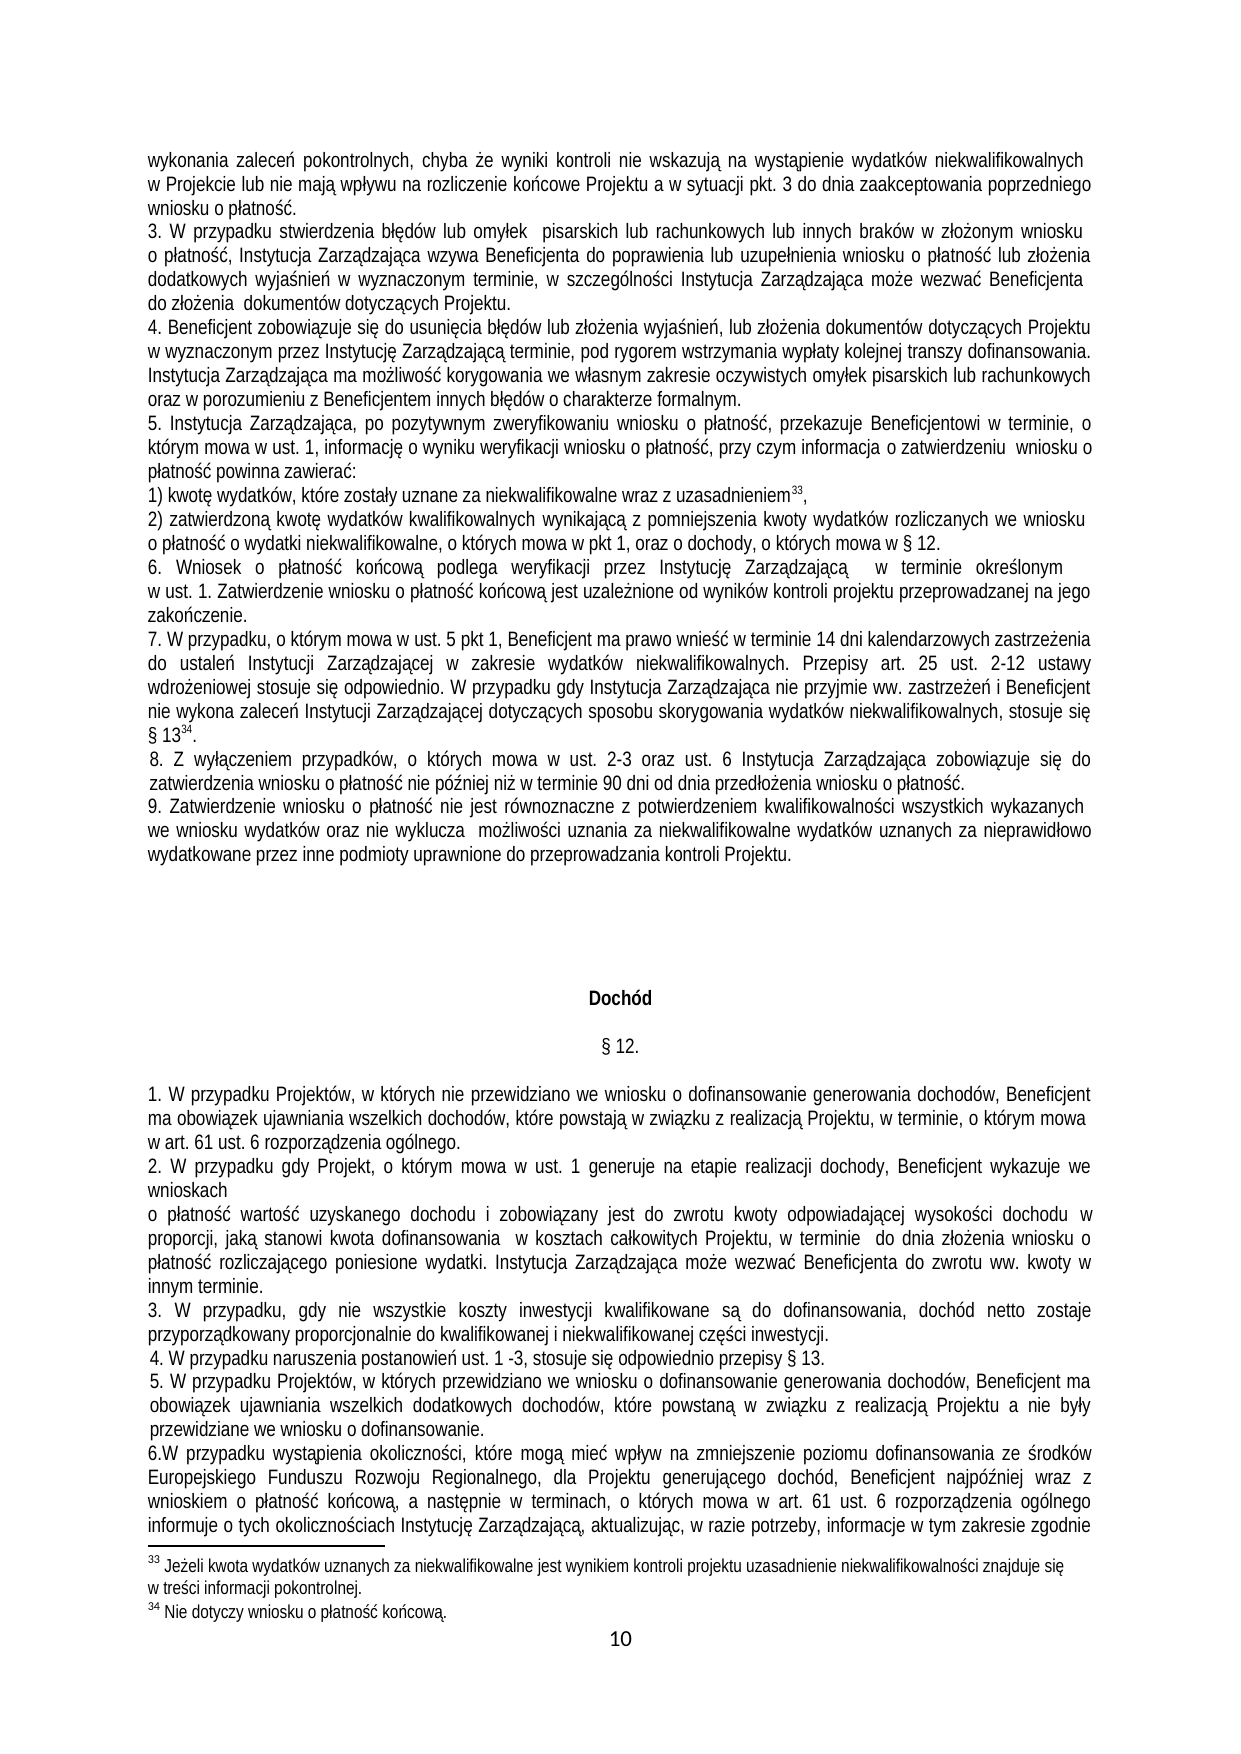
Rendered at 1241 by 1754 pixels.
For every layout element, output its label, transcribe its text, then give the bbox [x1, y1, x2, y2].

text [148, 1441, 1093, 1537]
text § 12. [148, 1034, 1093, 1058]
text 4. W przypadku naruszenia postanowień ust. 1 -3, stosuje się odpowiednio przepisy § 13. [149, 1346, 1093, 1369]
text 9. Zatwierdzenie wniosku o płatność nie jest równoznaczne z potwierdzeniem kwalifikowalności wszystkich wykazanych we wniosku wydatków oraz nie wyklucza możliwości uznania za niekwalifikowalne wydatków uznanych za nieprawidłowo wydatkowane przez inne podmioty uprawnione do przeprowadzania kontroli Projektu. [148, 794, 1093, 866]
text 2) zatwierdzoną kwotę wydatków kwalifikowalnych wynikającą z pomniejszenia kwoty wydatków rozliczanych we wniosku o płatność o wydatki niekwalifikowalne, o których mowa w pkt 1, oraz o dochody, o których mowa w § 12. [148, 507, 1093, 555]
text Dochód [148, 986, 1093, 1010]
text 1. W przypadku Projektów, w których nie przewidziano we wniosku o dofinansowanie generowania dochodów, Beneficjent ma obowiązek ujawniania wszelkich dochodów, które powstają w związku z realizacją Projektu, w terminie, o którym mowa w art. 61 ust. 6 rozporządzenia ogólnego. [148, 1082, 1093, 1154]
text 8. Z wyłączeniem przypadków, o których mowa w ust. 2-3 oraz ust. 6 Instytucja Zarządzająca zobowiązuje się do zatwierdzenia wniosku o płatność nie później niż w terminie 90 dni od dnia przedłożenia wniosku o płatność. [149, 747, 1093, 794]
text 3. W przypadku stwierdzenia błędów lub omyłek pisarskich lub rachunkowych lub innych braków w złożonym wniosku o płatność, Instytucja Zarządzająca wzywa Beneficjenta do poprawienia lub uzupełnienia wniosku o płatność lub złożenia dodatkowych wyjaśnień w wyznaczonym terminie, w szczególności Instytucja Zarządzająca może wezwać Beneficjenta do złożenia dokumentów dotyczących Projektu. [148, 219, 1093, 315]
text 5. W przypadku Projektów, w których przewidziano we wniosku o dofinansowanie generowania dochodów, Beneficjent ma obowiązek ujawniania wszelkich dodatkowych dochodów, które powstaną w związku z realizacją Projektu a nie były przewidziane we wniosku o dofinansowanie. [149, 1369, 1093, 1441]
text 7. W przypadku, o którym mowa w ust. 5 pkt 1, Beneficjent ma prawo wnieść w terminie 14 dni kalendarzowych zastrzeżenia do ustaleń Instytucji Zarządzającej w zakresie wydatków niekwalifikowalnych. Przepisy art. 25 ust. 2-12 ustawy wdrożeniowej stosuje się odpowiednio. W przypadku gdy Instytucja Zarządzająca nie przyjmie ww. zastrzeżeń i Beneficjent nie wykona zaleceń Instytucji Zarządzającej dotyczących sposobu skorygowania wydatków niekwalifikowalnych, stosuje się § 13. [148, 627, 1093, 747]
text 1) kwotę wydatków, które zostały uznane za niekwalifikowalne wraz z uzasadnieniem, [148, 483, 1093, 507]
text 6. Wniosek o płatność końcową podlega weryfikacji przez Instytucję Zarządzającą w terminie określonym w ust. 1. Zatwierdzenie wniosku o płatność końcową jest uzależnione od wyników kontroli projektu przeprowadzanej na jego zakończenie. [148, 555, 1093, 627]
text 5. Instytucja Zarządzająca, po pozytywnym zweryfikowaniu wniosku o płatność, przekazuje Beneficjentowi w terminie, o którym mowa w ust. 1, informację o wyniku weryfikacji wniosku o płatność, przy czym informacja o zatwierdzeniu wniosku o płatność powinna zawierać: [148, 411, 1093, 483]
text 2. W przypadku gdy Projekt, o którym mowa w ust. 1 generuje na etapie realizacji dochody, Beneficjent wykazuje we wnioskach o płatność wartość uzyskanego dochodu i zobowiązany jest do zwrotu kwoty odpowiadającej wysokości dochodu w proporcji, jaką stanowi kwota dofinansowania w kosztach całkowitych Projektu, w terminie do dnia złożenia wniosku o płatność rozliczającego poniesione wydatki. Instytucja Zarządzająca może wezwać Beneficjenta do zwrotu ww. kwoty w innym terminie. [148, 1154, 1093, 1298]
text 3. W przypadku, gdy nie wszystkie koszty inwestycji kwalifikowane są do dofinansowania, dochód netto zostaje przyporządkowany proporcjonalnie do kwalifikowanej i niekwalifikowanej części inwestycji. [148, 1298, 1093, 1346]
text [148, 148, 1093, 219]
text 4. Beneficjent zobowiązuje się do usunięcia błędów lub złożenia wyjaśnień, lub złożenia dokumentów dotyczących Projektu w wyznaczonym przez Instytucję Zarządzającą terminie, pod rygorem wstrzymania wypłaty kolejnej transzy dofinansowania. Instytucja Zarządzająca ma możliwość korygowania we własnym zakresie oczywistych omyłek pisarskich lub rachunkowych oraz w porozumieniu z Beneficjentem innych błędów o charakterze formalnym. [148, 315, 1093, 411]
